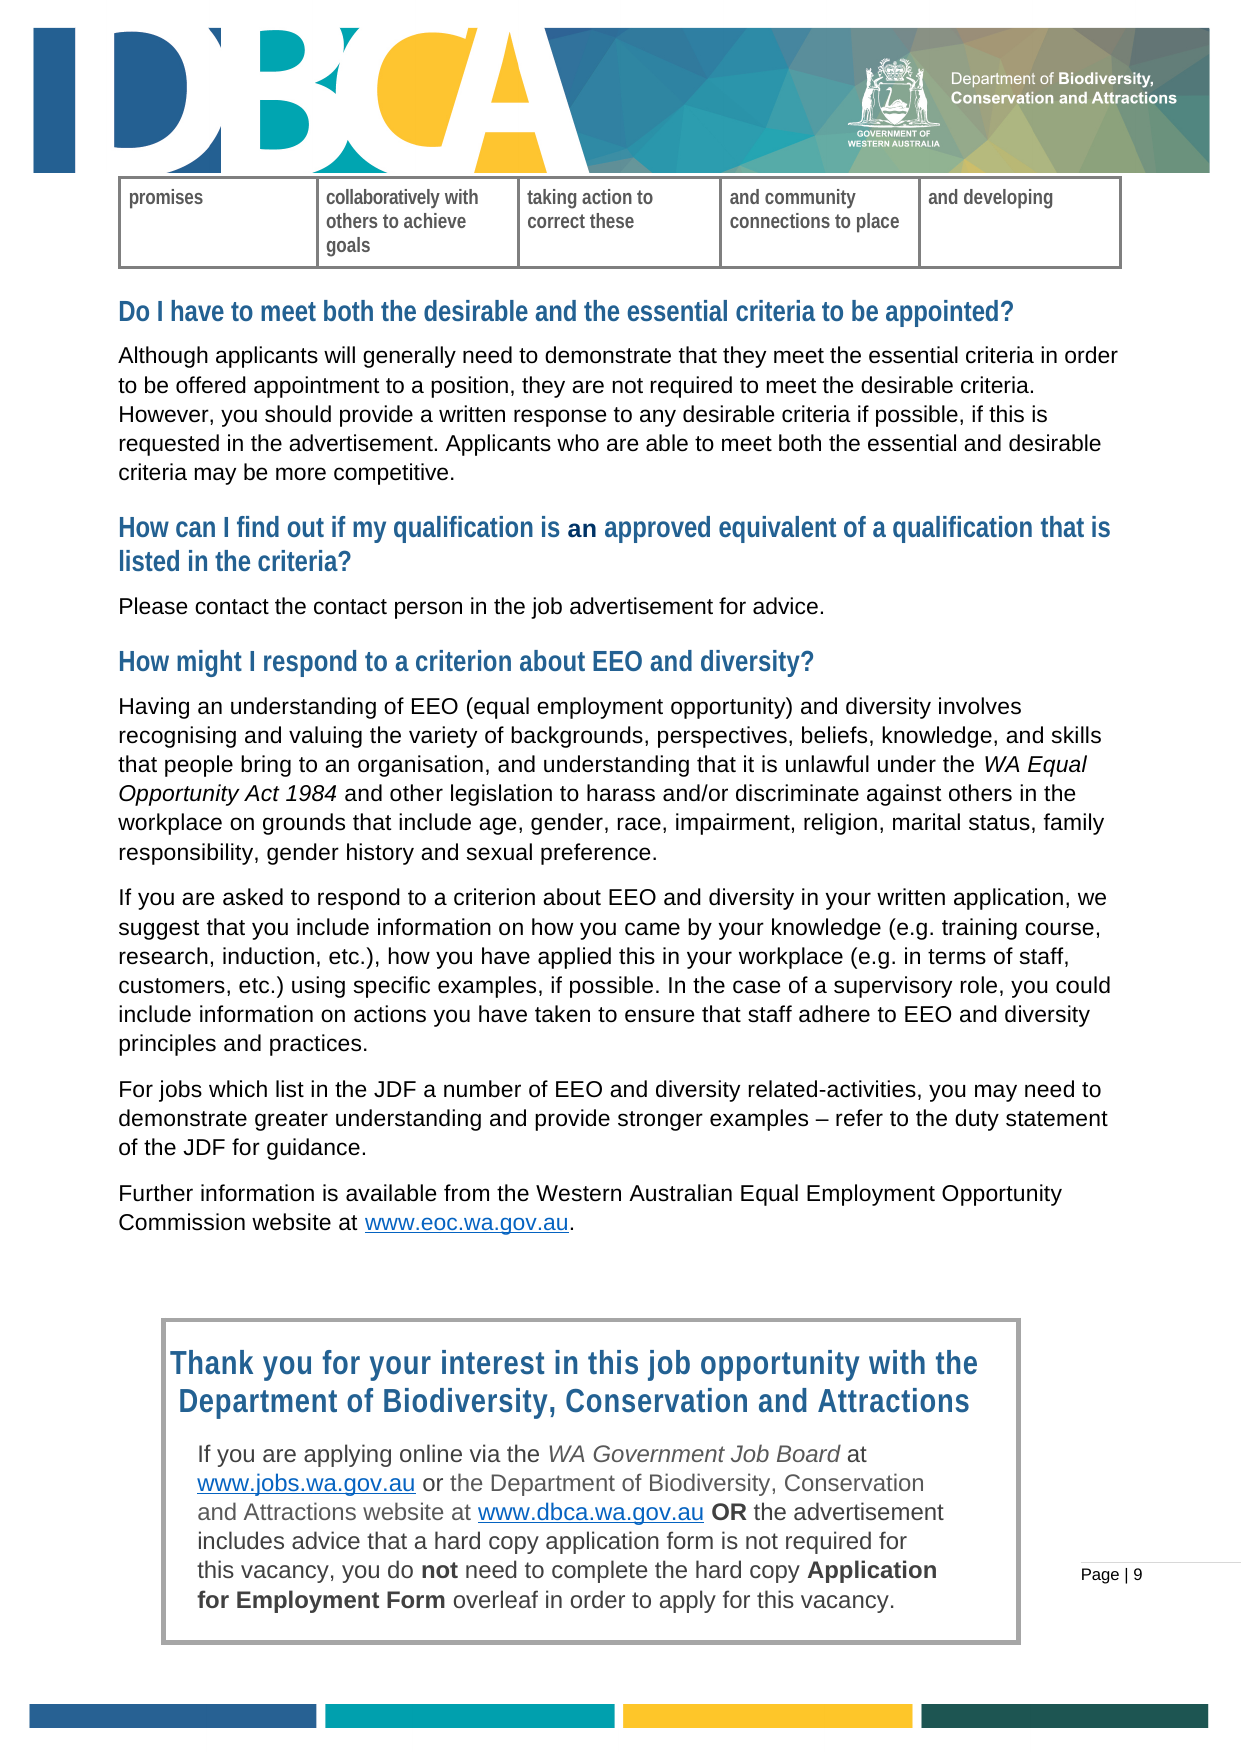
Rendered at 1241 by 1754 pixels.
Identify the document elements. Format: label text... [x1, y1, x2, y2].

text Although applicants will generally need to demonstrate that they meet the essential criteria in order to be offered appointment to a position, they are not required to meet the desirable criteria. However, you should provide a written response to any desirable criteria if possible, if this is requested in the advertisement. Applicants who are able to meet both the essential and desirable criteria may be more competitive. [118, 339, 1122, 485]
text How can I find out if my qualification is an approved equivalent of a qualification that is listed in the criteria? [118, 510, 1122, 577]
table_cell Continuously learning and developing [921, 179, 1119, 266]
table_cell Working collaboratively with others to achieve goals [319, 179, 517, 266]
text Do I have to meet both the desirable and the essential criteria to be appointed? [118, 294, 1122, 327]
text If you are asked to respond to a criterion about EEO and diversity in your written application, we suggest that you include information on how you came by your knowledge (e.g. training course, research, induction, etc.), how you have applied this in your workplace (e.g. in terms of staff, customers, etc.) using specific examples, if possible. In the case of a supervisory role, you could include information on actions you have taken to ensure that staff adhere to EEO and diversity principles and practices. [118, 882, 1122, 1057]
table_cell Owning mistakes and taking action to correct these [520, 179, 719, 266]
table_header [166, 1322, 1016, 1640]
text Please contact the contact person in the job advertisement for advice. [118, 590, 1122, 619]
text Having an understanding of EEO (equal employment opportunity) and diversity involves recognising and valuing the variety of backgrounds, perspectives, beliefs, knowledge, and skills that people bring to an organisation, and understanding that it is unlawful under the WA Equal Opportunity Act 1984 and other legislation to harass and/or discriminate against others in the workplace on grounds that include age, gender, race, impairment, religion, marital status, family responsibility, gender history and sexual preference. [118, 690, 1122, 865]
table_cell Appreciating spiritual and community connections to place [722, 179, 918, 266]
table_cell Delivering on promises [121, 179, 316, 266]
text For jobs which list in the JDF a number of EEO and diversity related-activities, you may need to demonstrate greater understanding and provide stronger examples – refer to the duty statement of the JDF for guidance. [118, 1073, 1122, 1161]
picture [4, 0, 1233, 172]
text How might I respond to a criterion about EEO and diversity? [118, 644, 1122, 677]
text Further information is available from the Western Australian Equal Employment Opportunity Commission website at www.eoc.wa.gov.au. [118, 1177, 1122, 1236]
picture [0, 1704, 1235, 1752]
